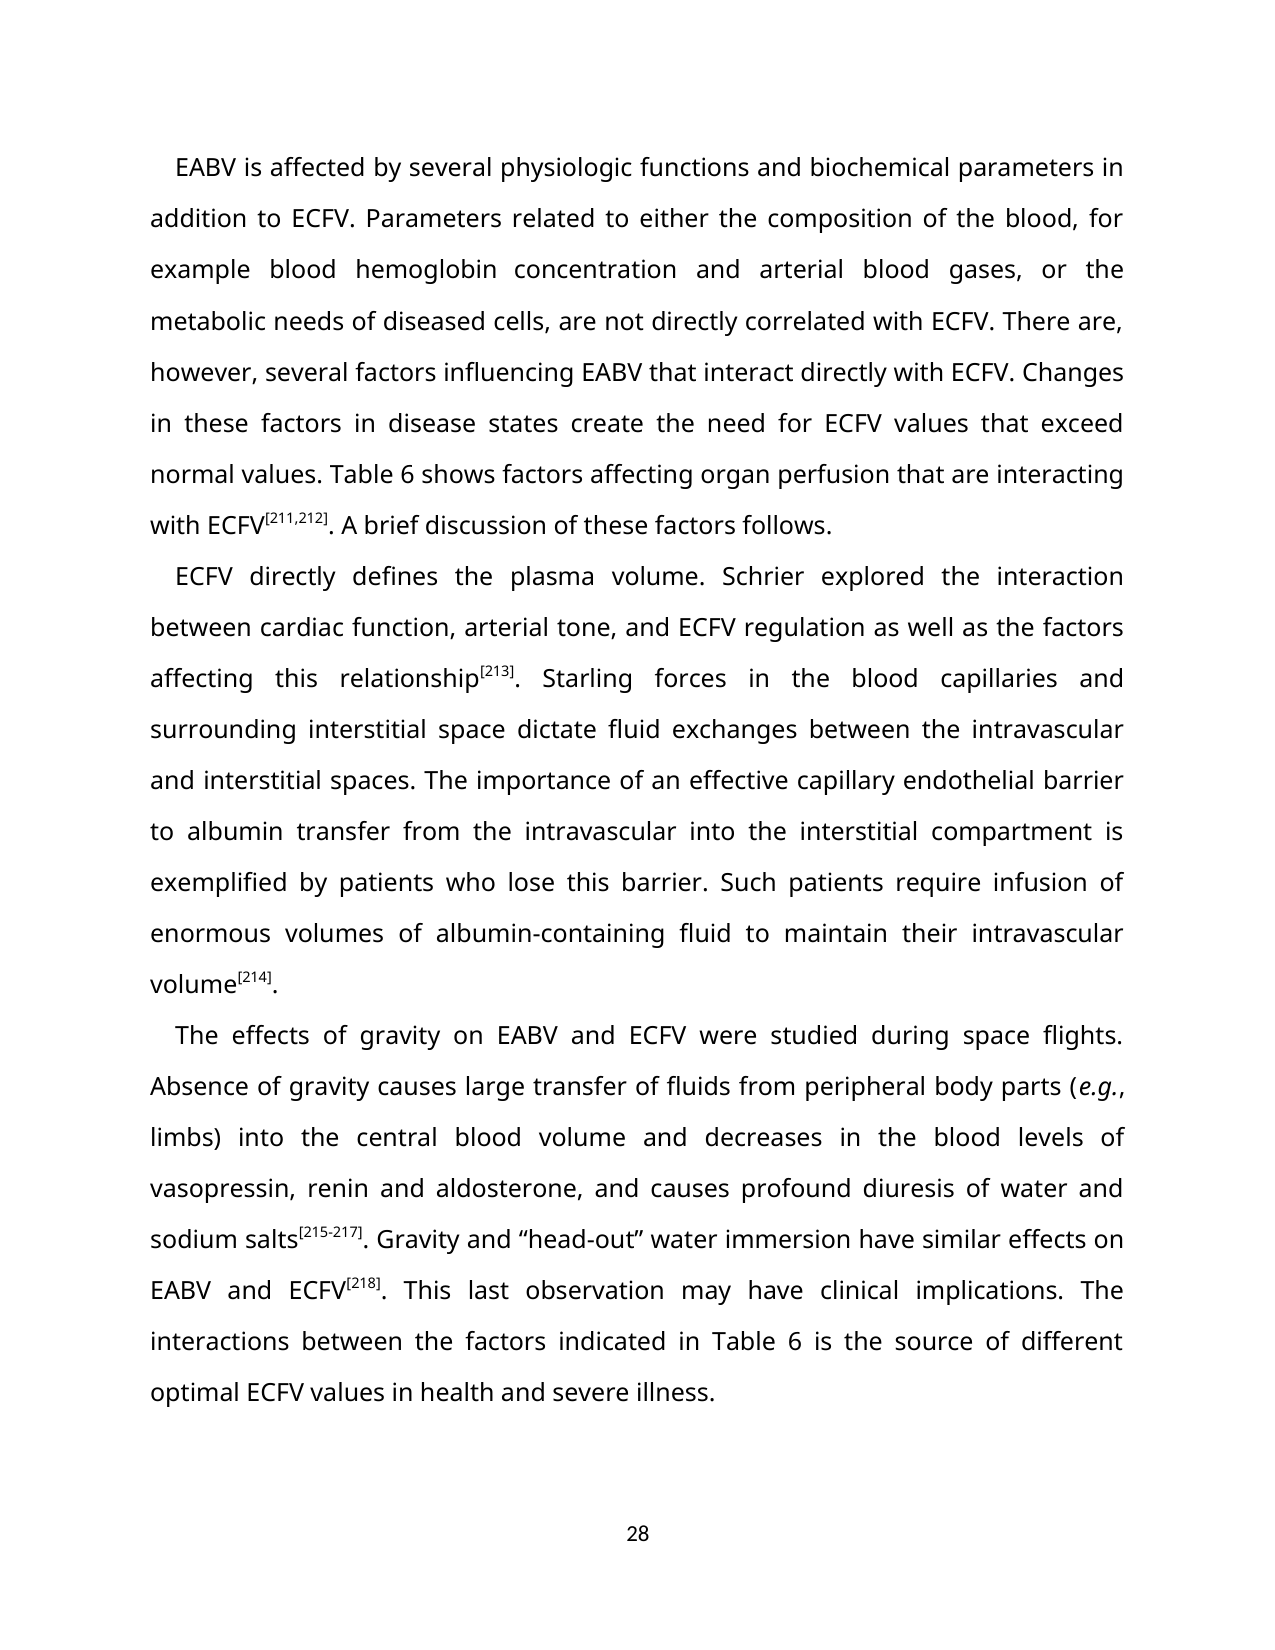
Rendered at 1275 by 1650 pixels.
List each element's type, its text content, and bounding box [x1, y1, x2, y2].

text EABV is affected by several physiologic functions and biochemical parameters in addition to ECFV. Parameters related to either the composition of the blood, for example blood hemoglobin concentration and arterial blood gases, or the metabolic needs of diseased cells, are not directly correlated with ECFV. There are, however, several factors influencing EABV that interact directly with ECFV. Changes in these factors in disease states create the need for ECFV values that exceed normal values. Table 6 shows factors affecting organ perfusion that are interacting with ECFV[211,212]. A brief discussion of these factors follows. [150, 150, 1125, 541]
text The effects of gravity on EABV and ECFV were studied during space flights. Absence of gravity causes large transfer of fluids from peripheral body parts (e.g., limbs) into the central blood volume and decreases in the blood levels of vasopressin, renin and aldosterone, and causes profound diuresis of water and sodium salts[215-217]. Gravity and “head-out” water immersion have similar effects on EABV and ECFV[218]. This last observation may have clinical implications. The interactions between the factors indicated in Table 6 is the source of different optimal ECFV values in health and severe illness. [150, 1018, 1125, 1409]
text ECFV directly defines the plasma volume. Schrier explored the interaction between cardiac function, arterial tone, and ECFV regulation as well as the factors affecting this relationship[213]. Starling forces in the blood capillaries and surrounding interstitial space dictate fluid exchanges between the intravascular and interstitial spaces. The importance of an effective capillary endothelial barrier to albumin transfer from the intravascular into the interstitial compartment is exemplified by patients who lose this barrier. Such patients require infusion of enormous volumes of albumin-containing fluid to maintain their intravascular volume[214]. [150, 558, 1125, 1001]
